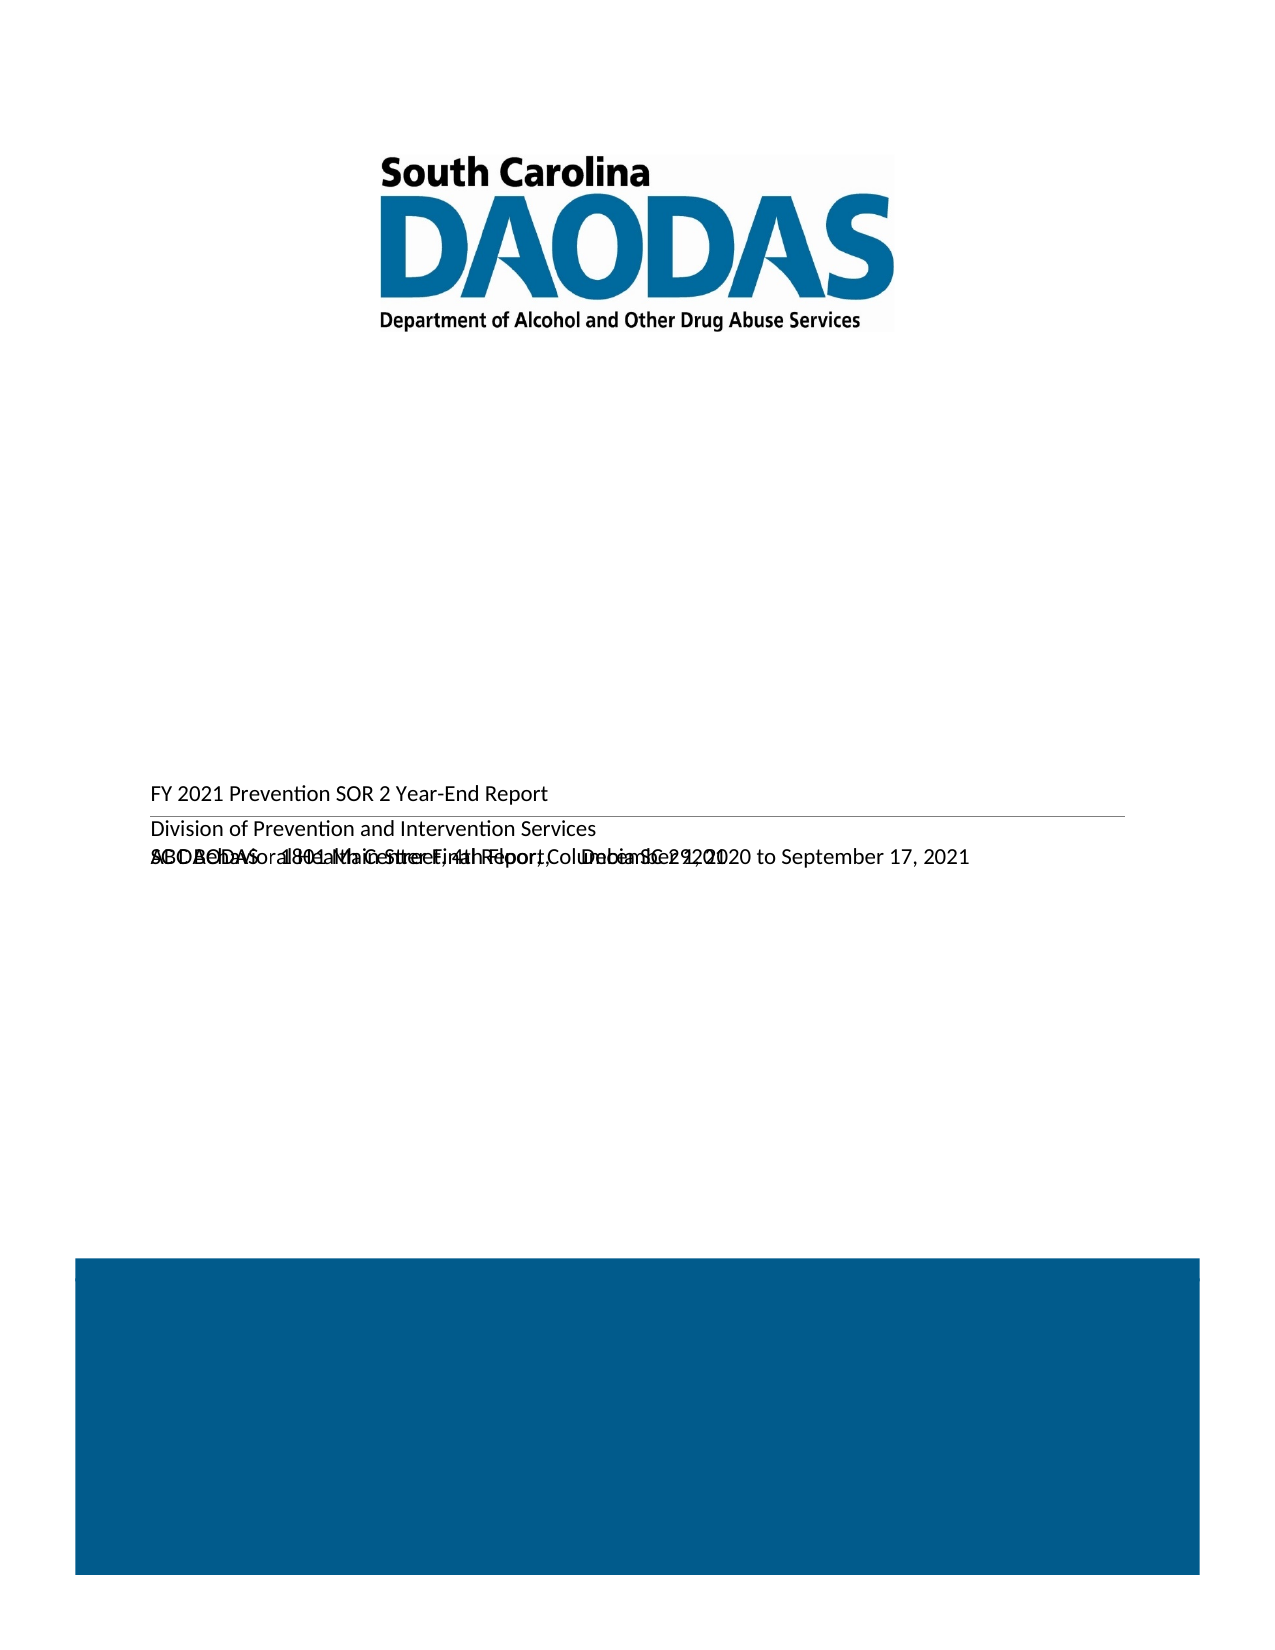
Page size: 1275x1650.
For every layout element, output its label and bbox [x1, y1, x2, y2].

picture [380, 150, 895, 332]
